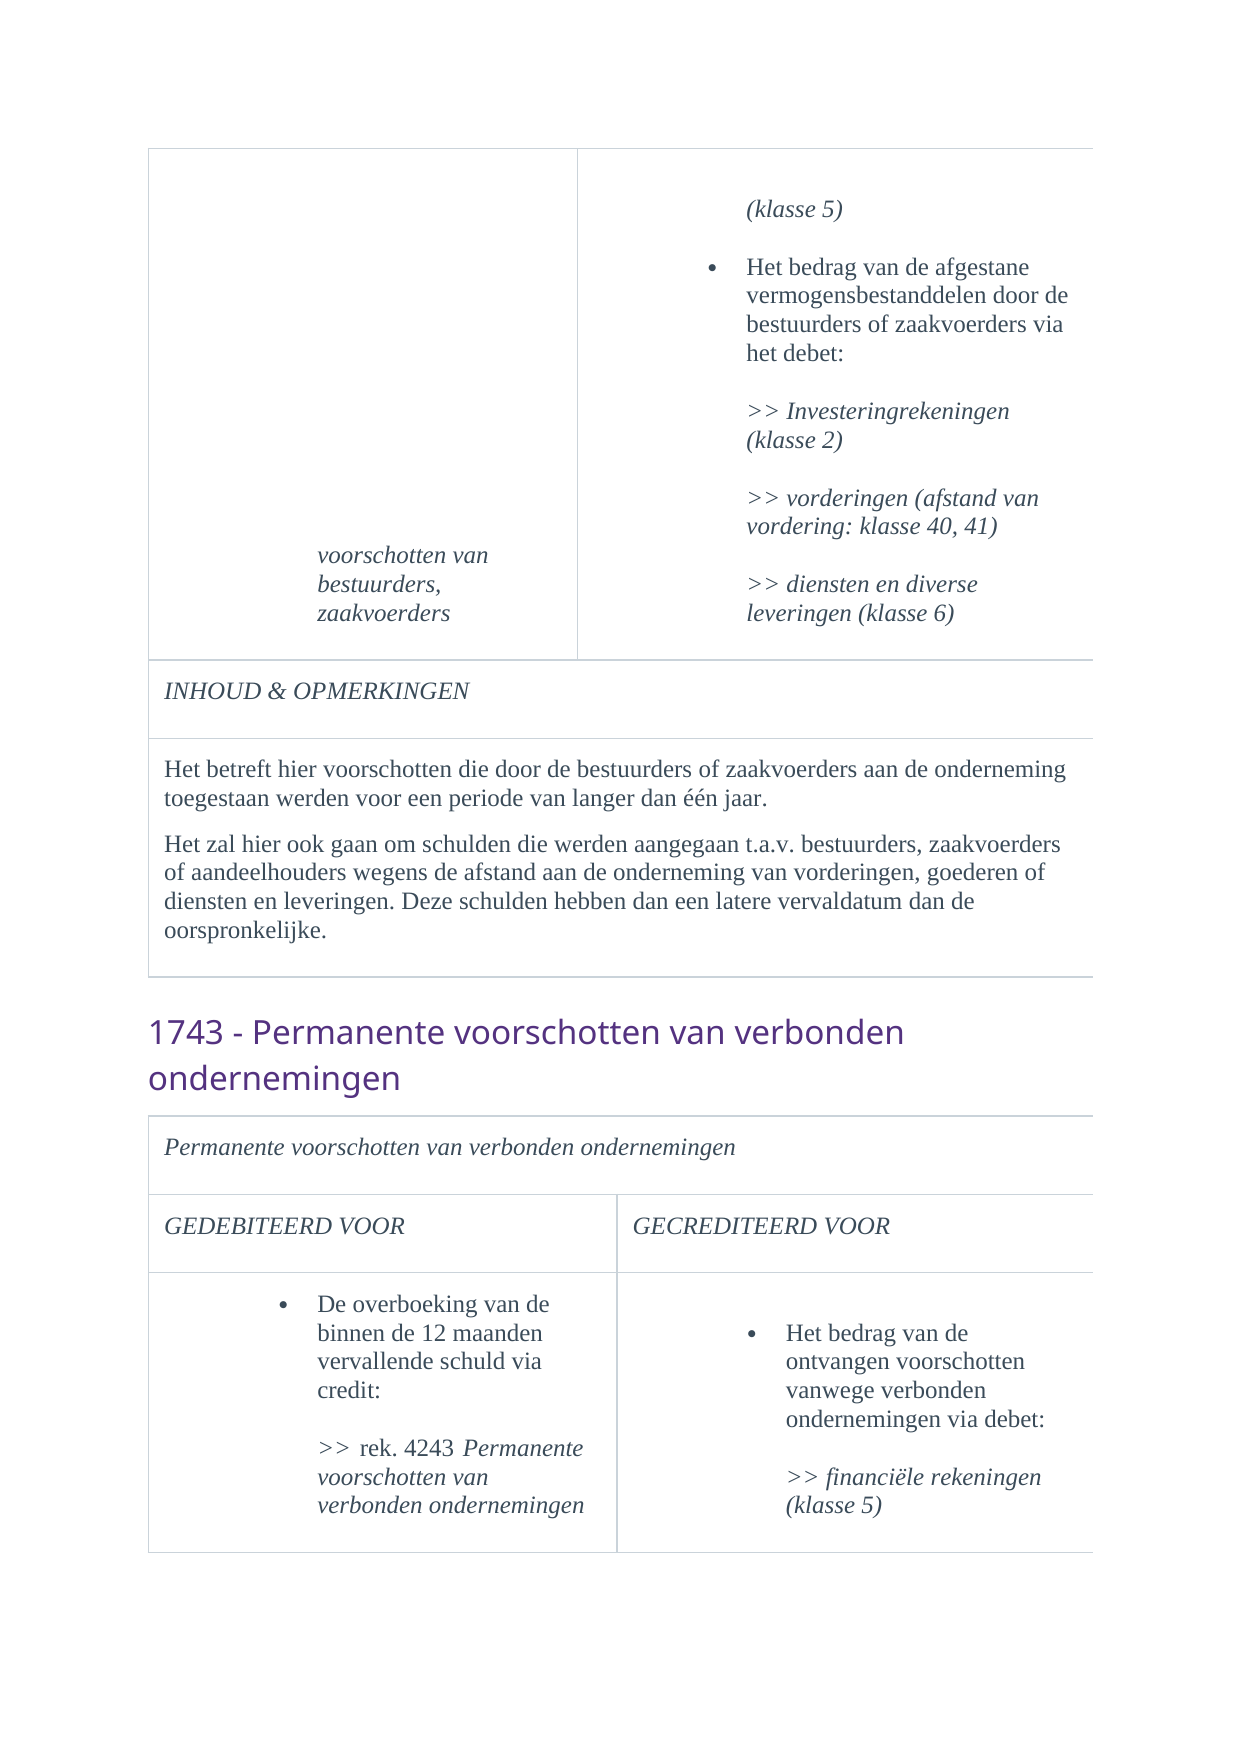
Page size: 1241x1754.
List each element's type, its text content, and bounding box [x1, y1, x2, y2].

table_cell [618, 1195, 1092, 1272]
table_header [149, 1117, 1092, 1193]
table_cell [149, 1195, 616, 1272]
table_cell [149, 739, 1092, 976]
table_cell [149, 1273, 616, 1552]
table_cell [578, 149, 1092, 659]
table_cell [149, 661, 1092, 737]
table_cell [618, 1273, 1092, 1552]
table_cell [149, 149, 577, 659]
text 1743 - Permanente voorschotten van verbonden ondernemingen [148, 1009, 1093, 1100]
